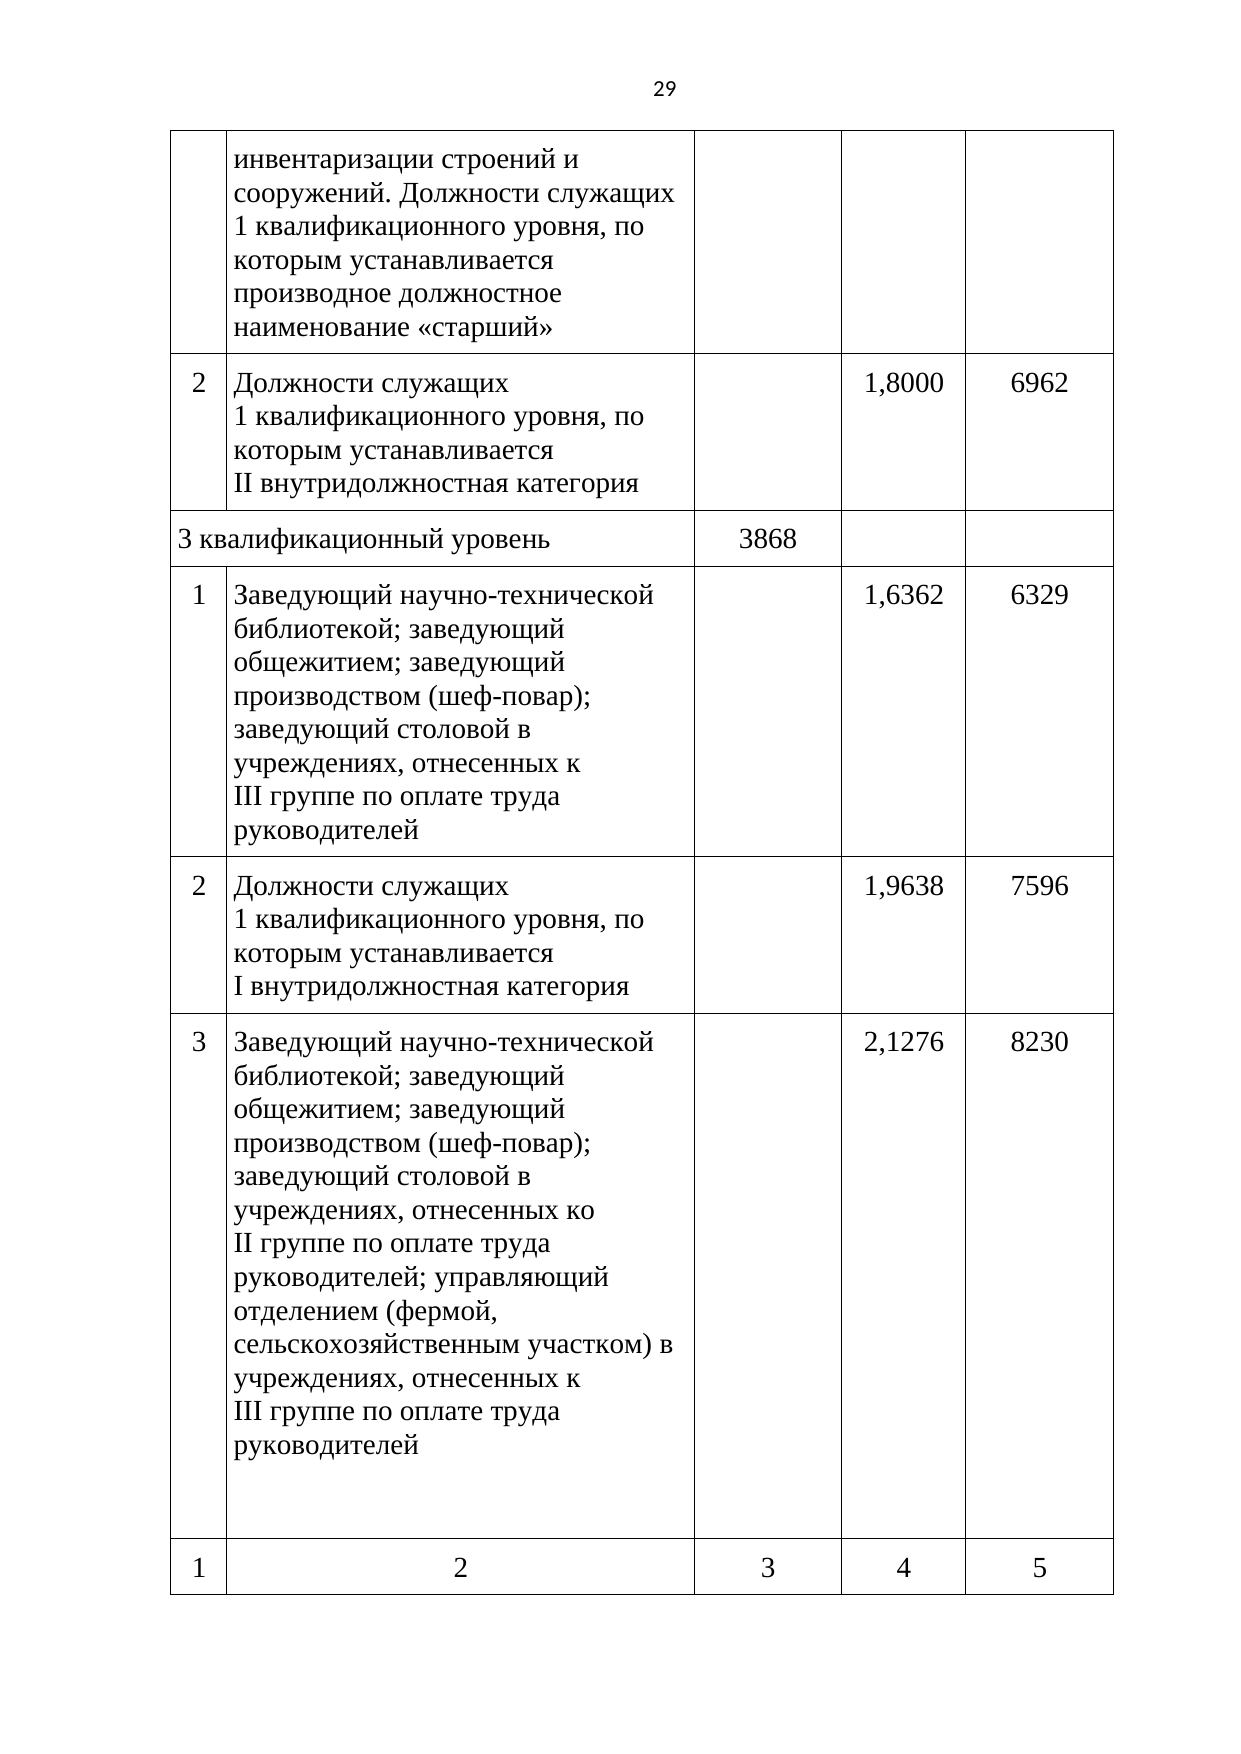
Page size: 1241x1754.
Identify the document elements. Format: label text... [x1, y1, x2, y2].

table_cell 2 [227, 1539, 694, 1594]
table_cell Заведующий научно-технической библиотекой; заведующий общежитием; заведующий производством (шеф-повар); заведующий столовой в учреждениях, отнесенных к III группе по оплате труда руководителей [227, 567, 694, 856]
table_cell 3 [695, 1539, 841, 1594]
table_cell инвентаризации строений и сооружений. Должности служащих 1 квалификационного уровня, по которым устанавливается производное должностное наименование «старший» [227, 131, 694, 353]
table_cell 6329 [966, 567, 1113, 856]
table_cell 2 [171, 354, 226, 510]
table_cell 2,1276 [842, 1014, 965, 1538]
table_cell 1,8000 [842, 354, 965, 510]
table_cell [695, 567, 841, 856]
table_cell [695, 1014, 841, 1538]
table_cell [171, 131, 226, 353]
table_cell 3 квалификационный уровень [171, 511, 694, 566]
table_cell Заведующий научно-технической библиотекой; заведующий общежитием; заведующий производством (шеф-повар); заведующий столовой в учреждениях, отнесенных ко II группе по оплате труда руководителей; управляющий отделением (фермой, сельскохозяйственным участком) в учреждениях, отнесенных к III группе по оплате труда руководителей [227, 1014, 694, 1538]
table_cell 8230 [966, 1014, 1113, 1538]
table_cell 5 [966, 1539, 1113, 1594]
table_cell 2 [171, 857, 226, 1013]
table_cell 6962 [966, 354, 1113, 510]
table_cell [695, 131, 841, 353]
table_cell 1,6362 [842, 567, 965, 856]
table_cell 3868 [695, 511, 841, 566]
table_cell 1,9638 [842, 857, 965, 1013]
table_cell [695, 354, 841, 510]
table_cell 1 [171, 1539, 226, 1594]
table_cell [842, 131, 965, 353]
table_cell 4 [842, 1539, 965, 1594]
table_cell 3 [171, 1014, 226, 1538]
table_cell [842, 511, 965, 566]
table_cell 1 [171, 567, 226, 856]
table_cell 7596 [966, 857, 1113, 1013]
table_cell [966, 131, 1113, 353]
table_cell Должности служащих 1 квалификационного уровня, по которым устанавливается II внутридолжностная категория [227, 354, 694, 510]
table_cell [966, 511, 1113, 566]
table_cell Должности служащих 1 квалификационного уровня, по которым устанавливается I внутридолжностная категория [227, 857, 694, 1013]
table_cell [695, 857, 841, 1013]
